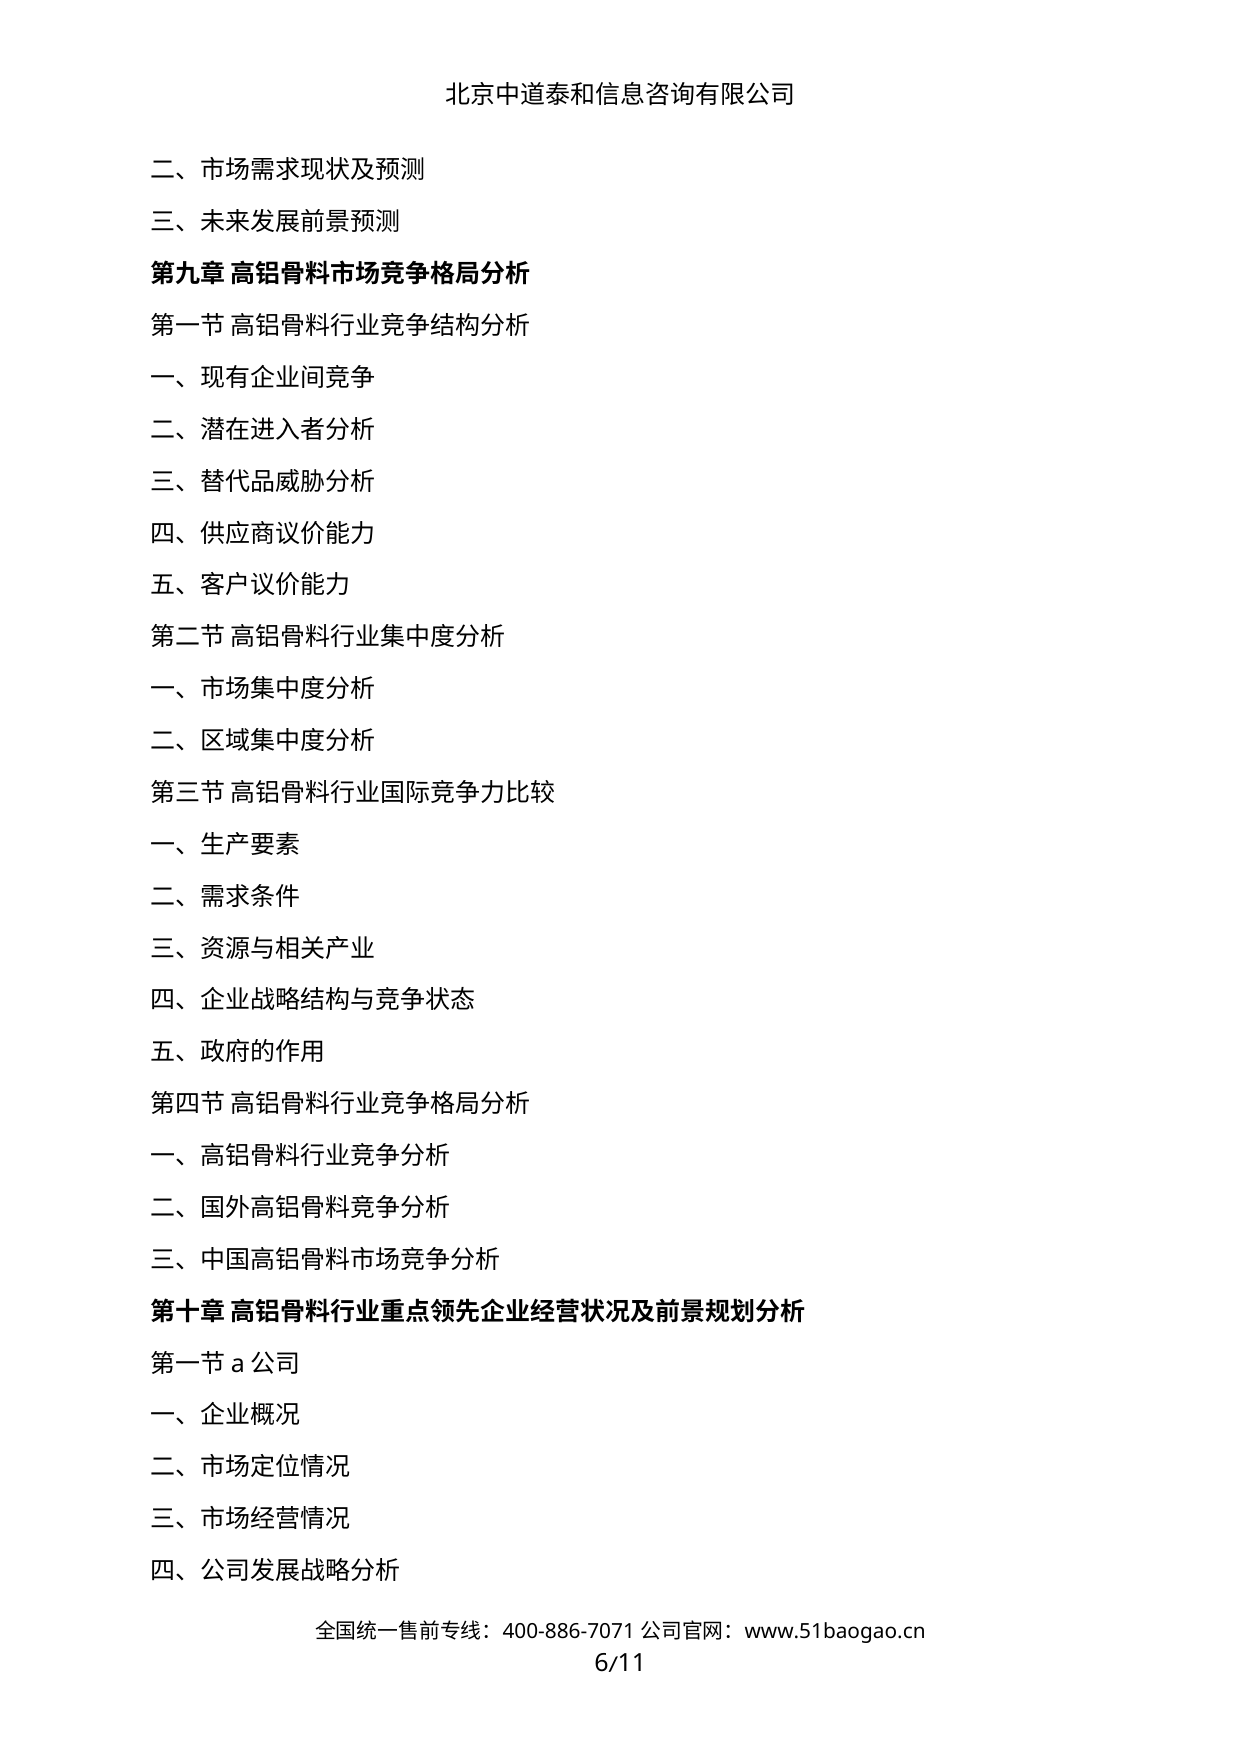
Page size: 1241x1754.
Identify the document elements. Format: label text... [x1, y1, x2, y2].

text 第九章 高铝骨料市场竞争格局分析 [150, 254, 1090, 290]
text 第十章 高铝骨料行业重点领先企业经营状况及前景规划分析 [150, 1291, 1090, 1327]
text 第三节 高铝骨料行业国际竞争力比较 [150, 772, 1090, 809]
text 第二节 高铝骨料行业集中度分析 [150, 617, 1090, 653]
text 三、资源与相关产业 [150, 928, 1090, 964]
text 二、潜在进入者分析 [150, 409, 1090, 446]
text 第四节 高铝骨料行业竞争格局分析 [150, 1084, 1090, 1120]
text 三、中国高铝骨料市场竞争分析 [150, 1239, 1090, 1276]
text 二、市场需求现状及预测 [150, 150, 1090, 186]
text 五、客户议价能力 [150, 565, 1090, 601]
text 四、企业战略结构与竞争状态 [150, 980, 1090, 1016]
text 一、高铝骨料行业竞争分析 [150, 1136, 1090, 1172]
text 第一节 a公司 [150, 1343, 1090, 1379]
text 四、公司发展战略分析 [150, 1551, 1090, 1587]
text 第一节 高铝骨料行业竞争结构分析 [150, 306, 1090, 342]
text 二、国外高铝骨料竞争分析 [150, 1187, 1090, 1224]
text 一、市场集中度分析 [150, 669, 1090, 705]
text 三、未来发展前景预测 [150, 202, 1090, 238]
text 二、市场定位情况 [150, 1447, 1090, 1483]
text 二、需求条件 [150, 876, 1090, 912]
text 二、区域集中度分析 [150, 721, 1090, 757]
text 一、企业概况 [150, 1395, 1090, 1431]
text 三、替代品威胁分析 [150, 461, 1090, 497]
text 一、生产要素 [150, 824, 1090, 861]
text 四、供应商议价能力 [150, 513, 1090, 549]
text 五、政府的作用 [150, 1032, 1090, 1068]
text 三、市场经营情况 [150, 1499, 1090, 1535]
text 一、现有企业间竞争 [150, 357, 1090, 394]
